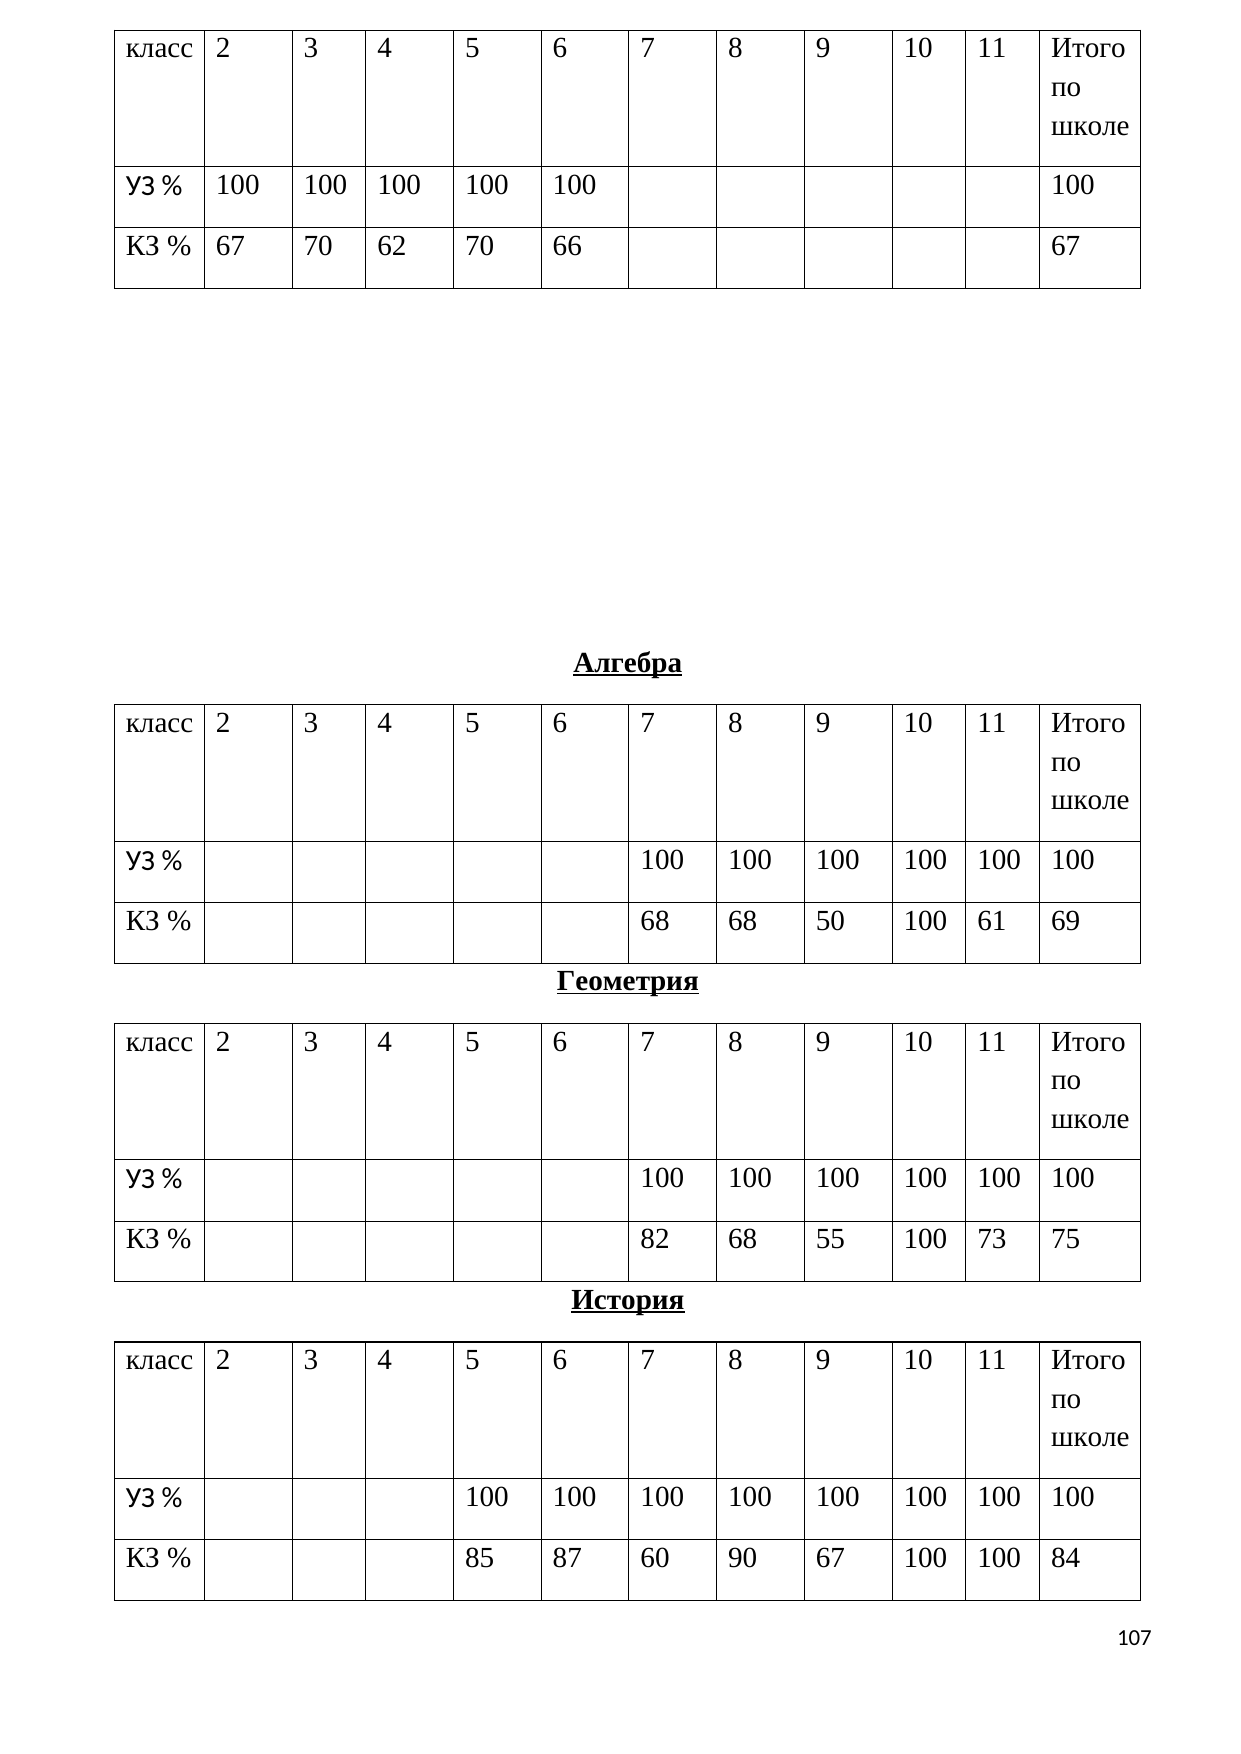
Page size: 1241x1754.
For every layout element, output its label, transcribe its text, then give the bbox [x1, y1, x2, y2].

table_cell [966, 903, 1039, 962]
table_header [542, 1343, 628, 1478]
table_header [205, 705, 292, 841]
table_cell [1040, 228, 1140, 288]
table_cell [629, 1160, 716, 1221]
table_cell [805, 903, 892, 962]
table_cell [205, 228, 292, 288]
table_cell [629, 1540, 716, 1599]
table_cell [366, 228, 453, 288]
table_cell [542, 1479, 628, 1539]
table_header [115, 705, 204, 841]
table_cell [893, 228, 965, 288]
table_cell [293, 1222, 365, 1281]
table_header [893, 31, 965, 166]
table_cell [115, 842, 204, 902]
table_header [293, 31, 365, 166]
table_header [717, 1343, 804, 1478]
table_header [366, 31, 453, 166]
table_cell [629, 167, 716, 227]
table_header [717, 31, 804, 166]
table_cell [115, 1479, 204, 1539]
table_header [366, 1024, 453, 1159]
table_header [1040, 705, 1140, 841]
text История [103, 1282, 1152, 1316]
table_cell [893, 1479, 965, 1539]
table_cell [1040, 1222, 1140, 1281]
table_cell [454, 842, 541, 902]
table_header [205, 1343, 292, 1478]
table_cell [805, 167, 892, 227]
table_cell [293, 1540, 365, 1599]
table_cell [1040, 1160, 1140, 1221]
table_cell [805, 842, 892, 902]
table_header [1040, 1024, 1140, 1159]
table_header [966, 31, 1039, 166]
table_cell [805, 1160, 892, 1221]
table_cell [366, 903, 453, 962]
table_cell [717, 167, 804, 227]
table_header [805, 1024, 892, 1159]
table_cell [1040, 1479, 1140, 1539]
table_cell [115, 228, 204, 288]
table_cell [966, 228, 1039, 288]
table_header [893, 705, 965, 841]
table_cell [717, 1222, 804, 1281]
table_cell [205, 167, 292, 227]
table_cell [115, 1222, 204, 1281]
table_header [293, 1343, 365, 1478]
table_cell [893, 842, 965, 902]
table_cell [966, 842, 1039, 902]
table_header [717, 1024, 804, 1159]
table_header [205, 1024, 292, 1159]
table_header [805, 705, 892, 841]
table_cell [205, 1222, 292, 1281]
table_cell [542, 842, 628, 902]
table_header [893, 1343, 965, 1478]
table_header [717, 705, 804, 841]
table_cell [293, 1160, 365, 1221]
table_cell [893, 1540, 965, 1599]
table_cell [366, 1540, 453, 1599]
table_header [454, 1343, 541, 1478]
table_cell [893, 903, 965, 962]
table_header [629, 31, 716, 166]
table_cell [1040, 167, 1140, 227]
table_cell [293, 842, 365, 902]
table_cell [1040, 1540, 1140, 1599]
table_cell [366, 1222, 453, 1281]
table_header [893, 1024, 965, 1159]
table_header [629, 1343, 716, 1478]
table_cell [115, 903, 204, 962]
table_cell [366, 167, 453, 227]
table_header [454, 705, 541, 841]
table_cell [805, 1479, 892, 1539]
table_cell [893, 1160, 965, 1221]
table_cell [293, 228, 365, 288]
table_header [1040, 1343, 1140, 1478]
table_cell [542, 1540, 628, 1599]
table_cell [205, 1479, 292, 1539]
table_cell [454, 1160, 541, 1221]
text Алгебра [103, 645, 1152, 678]
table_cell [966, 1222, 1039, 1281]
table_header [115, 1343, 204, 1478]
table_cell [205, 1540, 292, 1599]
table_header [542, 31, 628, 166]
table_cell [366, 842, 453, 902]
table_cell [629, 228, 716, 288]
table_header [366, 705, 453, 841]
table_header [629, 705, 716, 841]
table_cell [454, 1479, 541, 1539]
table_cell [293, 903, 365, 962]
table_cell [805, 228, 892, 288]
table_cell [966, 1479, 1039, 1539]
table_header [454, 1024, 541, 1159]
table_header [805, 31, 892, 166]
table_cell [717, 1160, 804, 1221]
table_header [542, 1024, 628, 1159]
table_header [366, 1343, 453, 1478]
text Геометрия [103, 963, 1152, 997]
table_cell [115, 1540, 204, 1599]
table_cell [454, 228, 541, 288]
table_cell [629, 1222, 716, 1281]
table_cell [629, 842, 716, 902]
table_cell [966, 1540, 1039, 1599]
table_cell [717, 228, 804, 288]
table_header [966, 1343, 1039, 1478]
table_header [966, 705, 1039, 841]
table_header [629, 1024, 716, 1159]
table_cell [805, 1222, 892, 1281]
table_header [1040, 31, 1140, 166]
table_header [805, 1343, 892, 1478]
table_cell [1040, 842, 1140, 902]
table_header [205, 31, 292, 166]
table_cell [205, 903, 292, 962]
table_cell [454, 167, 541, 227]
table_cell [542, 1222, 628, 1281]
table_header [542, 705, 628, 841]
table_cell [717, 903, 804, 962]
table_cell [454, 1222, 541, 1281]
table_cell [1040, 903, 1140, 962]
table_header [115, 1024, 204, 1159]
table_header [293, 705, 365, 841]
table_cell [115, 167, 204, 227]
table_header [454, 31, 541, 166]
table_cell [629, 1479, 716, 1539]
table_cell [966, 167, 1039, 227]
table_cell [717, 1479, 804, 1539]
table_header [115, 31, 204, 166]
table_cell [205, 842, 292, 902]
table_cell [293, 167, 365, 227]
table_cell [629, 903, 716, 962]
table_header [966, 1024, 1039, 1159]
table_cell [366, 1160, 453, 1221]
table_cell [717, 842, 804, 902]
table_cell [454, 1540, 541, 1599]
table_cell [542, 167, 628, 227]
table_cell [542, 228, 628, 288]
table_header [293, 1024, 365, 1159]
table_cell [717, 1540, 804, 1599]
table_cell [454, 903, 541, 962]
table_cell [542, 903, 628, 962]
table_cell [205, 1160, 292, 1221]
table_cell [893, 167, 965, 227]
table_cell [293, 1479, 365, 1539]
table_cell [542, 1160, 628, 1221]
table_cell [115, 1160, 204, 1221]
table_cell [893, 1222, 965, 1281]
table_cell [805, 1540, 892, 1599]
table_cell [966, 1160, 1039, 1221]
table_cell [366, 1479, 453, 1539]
